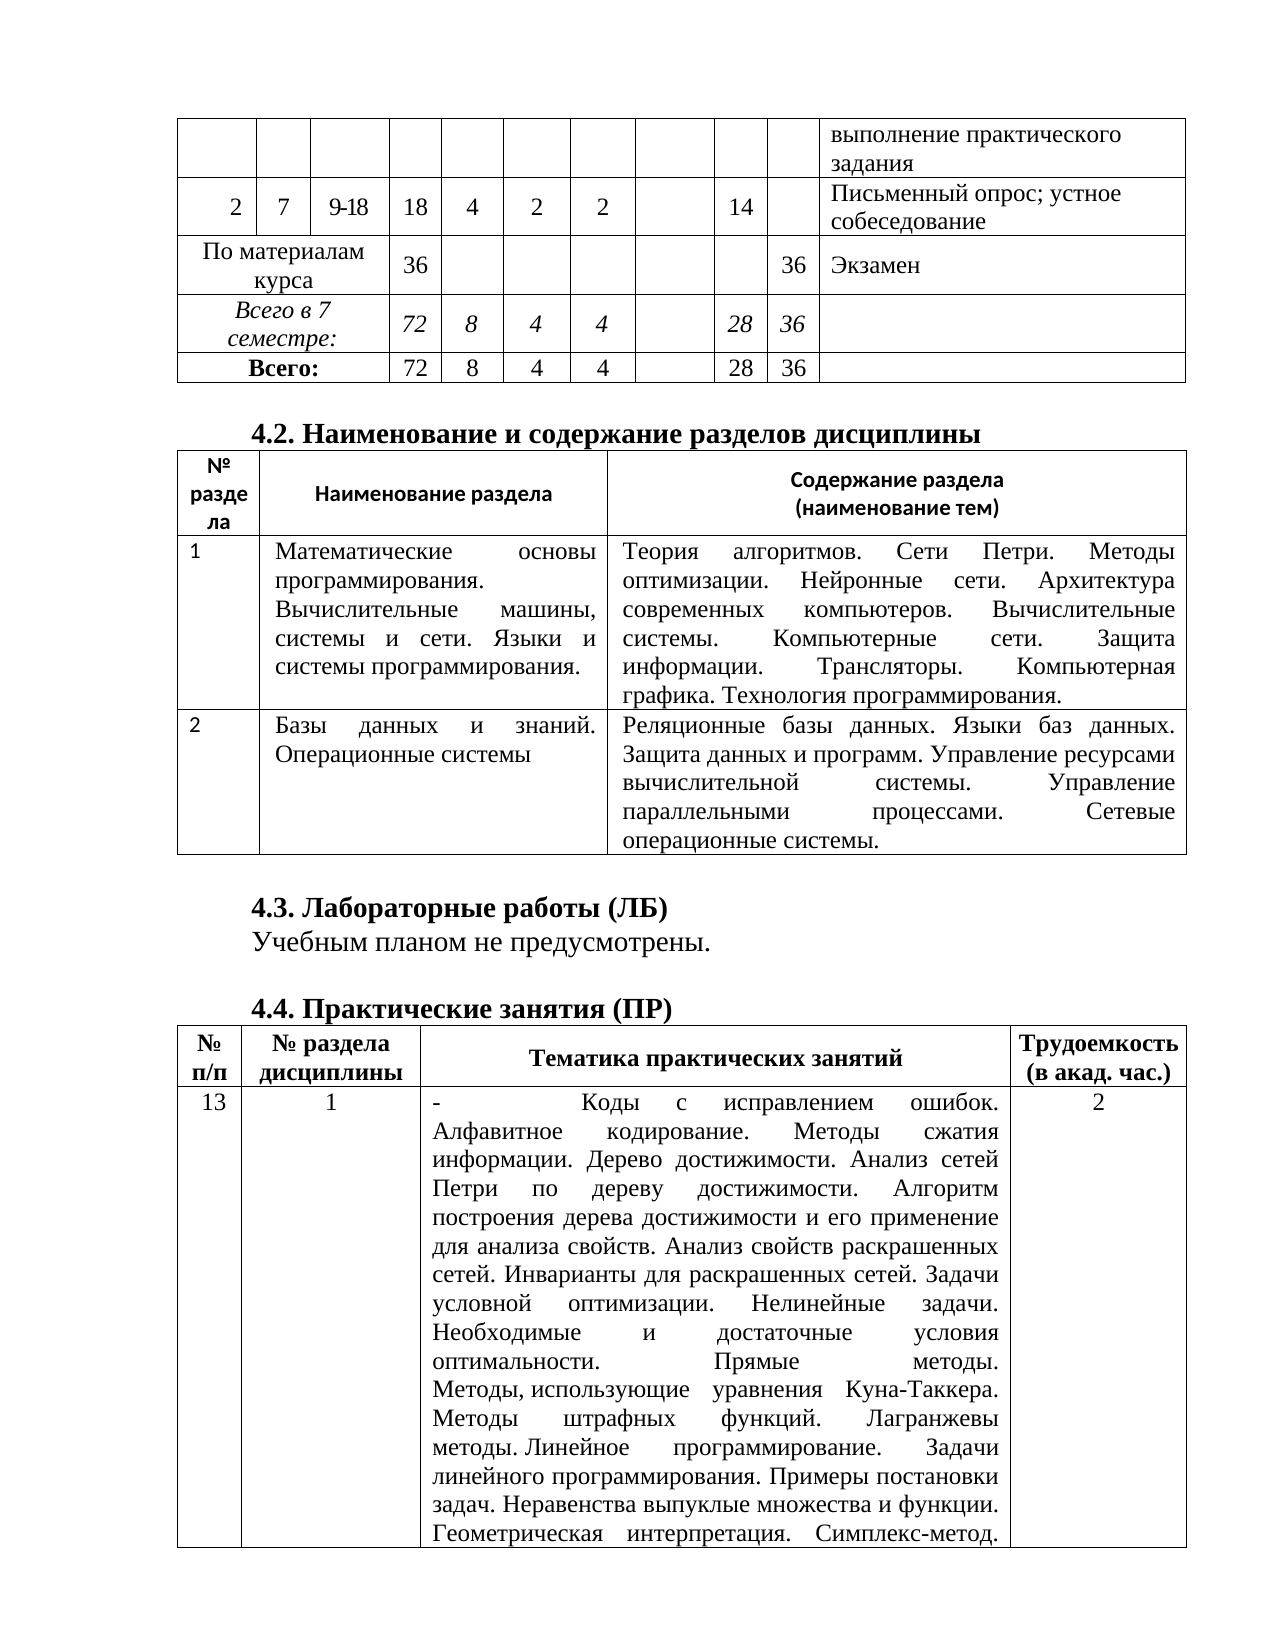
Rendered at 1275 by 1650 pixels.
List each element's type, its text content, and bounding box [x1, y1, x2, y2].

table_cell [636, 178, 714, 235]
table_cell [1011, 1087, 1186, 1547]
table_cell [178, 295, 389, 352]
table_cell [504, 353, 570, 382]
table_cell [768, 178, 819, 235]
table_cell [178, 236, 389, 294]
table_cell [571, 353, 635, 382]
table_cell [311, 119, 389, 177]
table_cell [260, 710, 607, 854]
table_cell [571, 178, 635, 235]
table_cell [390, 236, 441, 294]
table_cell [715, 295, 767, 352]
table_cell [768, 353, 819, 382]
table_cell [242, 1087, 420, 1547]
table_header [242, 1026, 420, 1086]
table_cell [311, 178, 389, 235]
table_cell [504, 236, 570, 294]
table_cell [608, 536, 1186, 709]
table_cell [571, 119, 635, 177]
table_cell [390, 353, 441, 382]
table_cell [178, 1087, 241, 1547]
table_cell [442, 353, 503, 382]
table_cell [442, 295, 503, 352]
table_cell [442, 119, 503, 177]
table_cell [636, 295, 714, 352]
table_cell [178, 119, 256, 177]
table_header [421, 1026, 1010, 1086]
text Учебным планом не предусмотрены. [177, 924, 1186, 957]
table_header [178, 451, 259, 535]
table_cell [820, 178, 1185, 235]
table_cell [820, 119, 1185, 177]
text 4.3. Лабораторные работы (ЛБ) [177, 890, 1186, 924]
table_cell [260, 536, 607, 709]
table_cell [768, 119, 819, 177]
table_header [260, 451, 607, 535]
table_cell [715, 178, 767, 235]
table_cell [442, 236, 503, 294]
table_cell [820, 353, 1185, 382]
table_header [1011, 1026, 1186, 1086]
text 4.2. Наименование и содержание разделов дисциплины [177, 417, 1186, 450]
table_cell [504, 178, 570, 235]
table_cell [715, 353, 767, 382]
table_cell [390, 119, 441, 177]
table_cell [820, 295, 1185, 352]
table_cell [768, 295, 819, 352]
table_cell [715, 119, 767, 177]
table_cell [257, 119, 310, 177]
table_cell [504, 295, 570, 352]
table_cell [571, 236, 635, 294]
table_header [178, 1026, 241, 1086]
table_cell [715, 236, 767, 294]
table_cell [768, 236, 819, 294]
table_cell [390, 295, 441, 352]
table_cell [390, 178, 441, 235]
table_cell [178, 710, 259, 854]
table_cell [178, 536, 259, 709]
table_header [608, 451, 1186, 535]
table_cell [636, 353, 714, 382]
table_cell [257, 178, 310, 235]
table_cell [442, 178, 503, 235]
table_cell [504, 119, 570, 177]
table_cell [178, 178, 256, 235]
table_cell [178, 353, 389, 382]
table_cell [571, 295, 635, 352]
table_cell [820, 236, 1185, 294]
text 4.4. Практические занятия (ПР) [177, 991, 1186, 1024]
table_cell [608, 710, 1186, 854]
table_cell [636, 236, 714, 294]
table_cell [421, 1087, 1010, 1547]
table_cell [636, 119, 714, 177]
